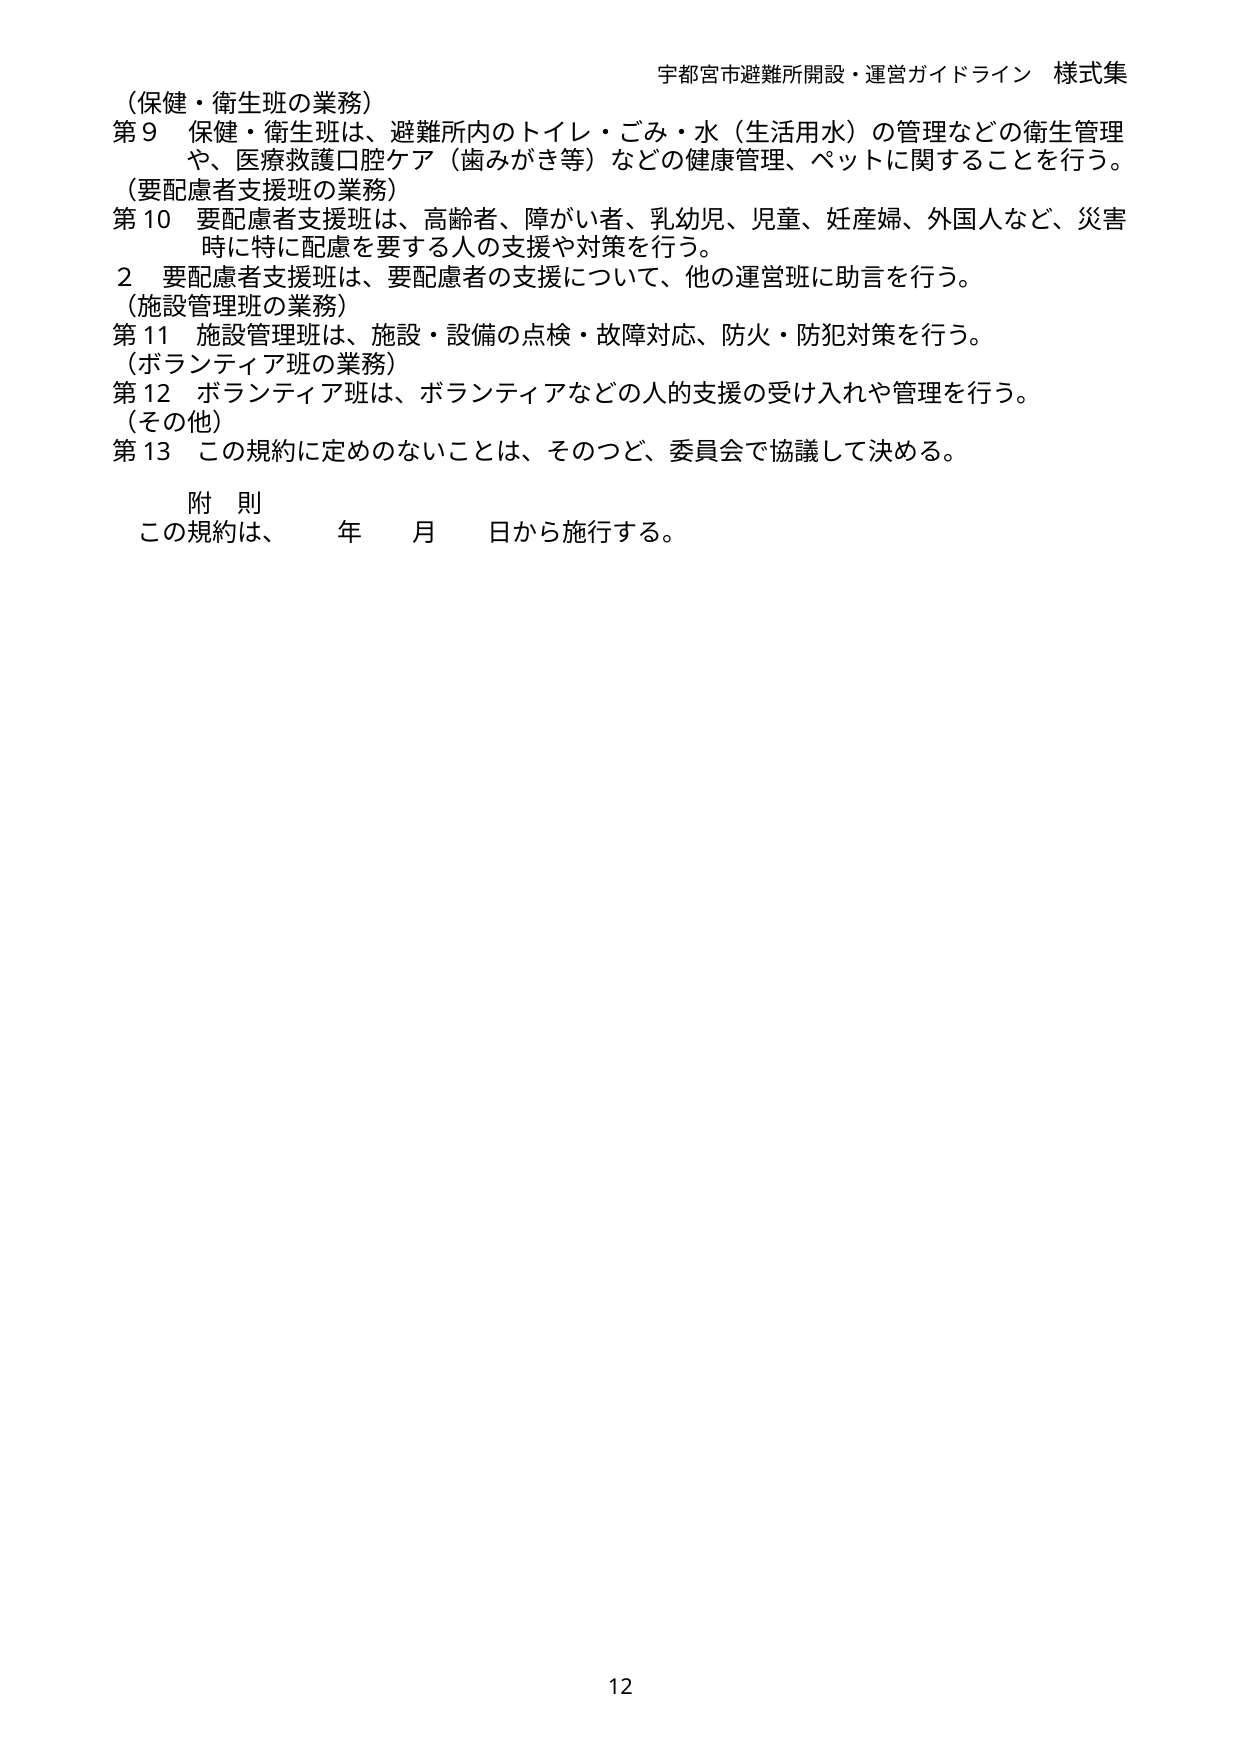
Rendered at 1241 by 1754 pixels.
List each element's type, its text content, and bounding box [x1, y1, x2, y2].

text 附 則 [112, 490, 1128, 519]
text （その他） [112, 408, 1128, 437]
text 第12 ボランティア班は、ボランティアなどの人的支援の受け入れや管理を行う。 [112, 379, 1128, 408]
text 第13 この規約に定めのないことは、そのつど、委員会で協議して決める。 [112, 437, 1128, 466]
text この規約は、 年 月 日から施行する。 [112, 519, 1128, 548]
text （要配慮者支援班の業務） [112, 176, 1128, 205]
text ２ 要配慮者支援班は、要配慮者の支援について、他の運営班に助言を行う。 [112, 263, 1128, 292]
text （保健・衛生班の業務） [112, 89, 1128, 118]
text 第９ 保健・衛生班は、避難所内のトイレ・ごみ・水（生活用水）の管理などの衛生管理や、医療救護口腔ケア（歯みがき等）などの健康管理、ペットに関することを行う。 [112, 118, 1128, 176]
text （ボランティア班の業務） [112, 350, 1128, 379]
text 第11 施設管理班は、施設・設備の点検・故障対応、防火・防犯対策を行う。 [112, 321, 1128, 350]
text 第10 要配慮者支援班は、高齢者、障がい者、乳幼児、児童、妊産婦、外国人など、災害時に特に配慮を要する人の支援や対策を行う。 [112, 205, 1128, 263]
text （施設管理班の業務） [112, 292, 1128, 321]
